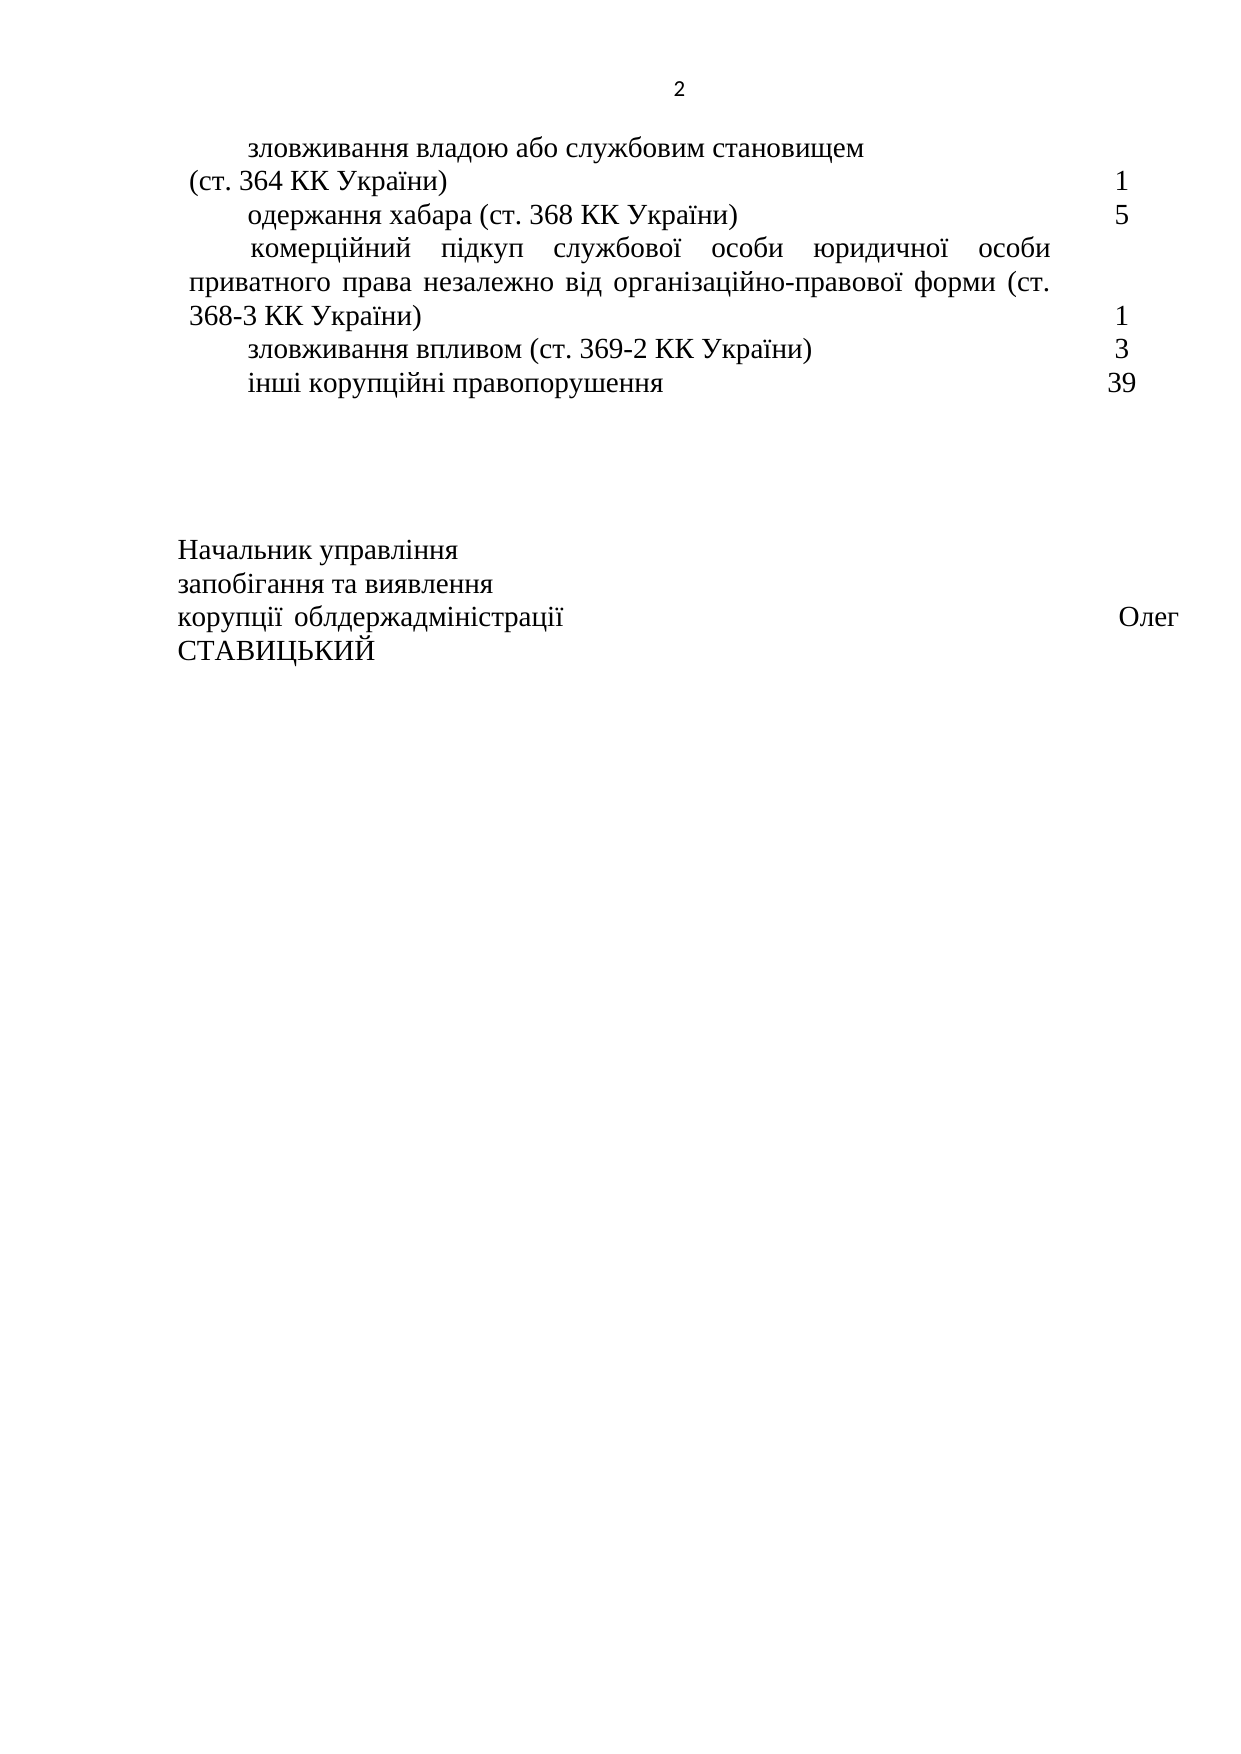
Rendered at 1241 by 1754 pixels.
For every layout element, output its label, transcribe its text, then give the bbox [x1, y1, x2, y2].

table_cell 39 [1063, 365, 1180, 398]
table_cell комерційний підкуп службової особи юридичної особи приватного права незалежно від організаційно-правової форми (ст. 368-3 КК України) [177, 231, 1062, 331]
table_cell 3 [1063, 331, 1180, 365]
text Начальник управління [177, 532, 1181, 566]
table_cell одержання хабара (ст. 368 КК України) [177, 197, 1062, 231]
table_cell зловживання впливом (ст. 369-2 КК України) [177, 331, 1062, 365]
text корупції облдержадміністрації Олег СТАВИЦЬКИЙ [177, 599, 1181, 667]
table_cell 5 [1063, 197, 1180, 231]
table_cell 1 [1063, 130, 1180, 197]
table_cell 1 [1063, 231, 1180, 331]
table_cell зловживання владою або службовим становищем (ст. 364 КК України) [177, 130, 1062, 197]
table_cell інші корупційні правопорушення [177, 365, 1062, 398]
text запобігання та виявлення [177, 566, 1181, 599]
